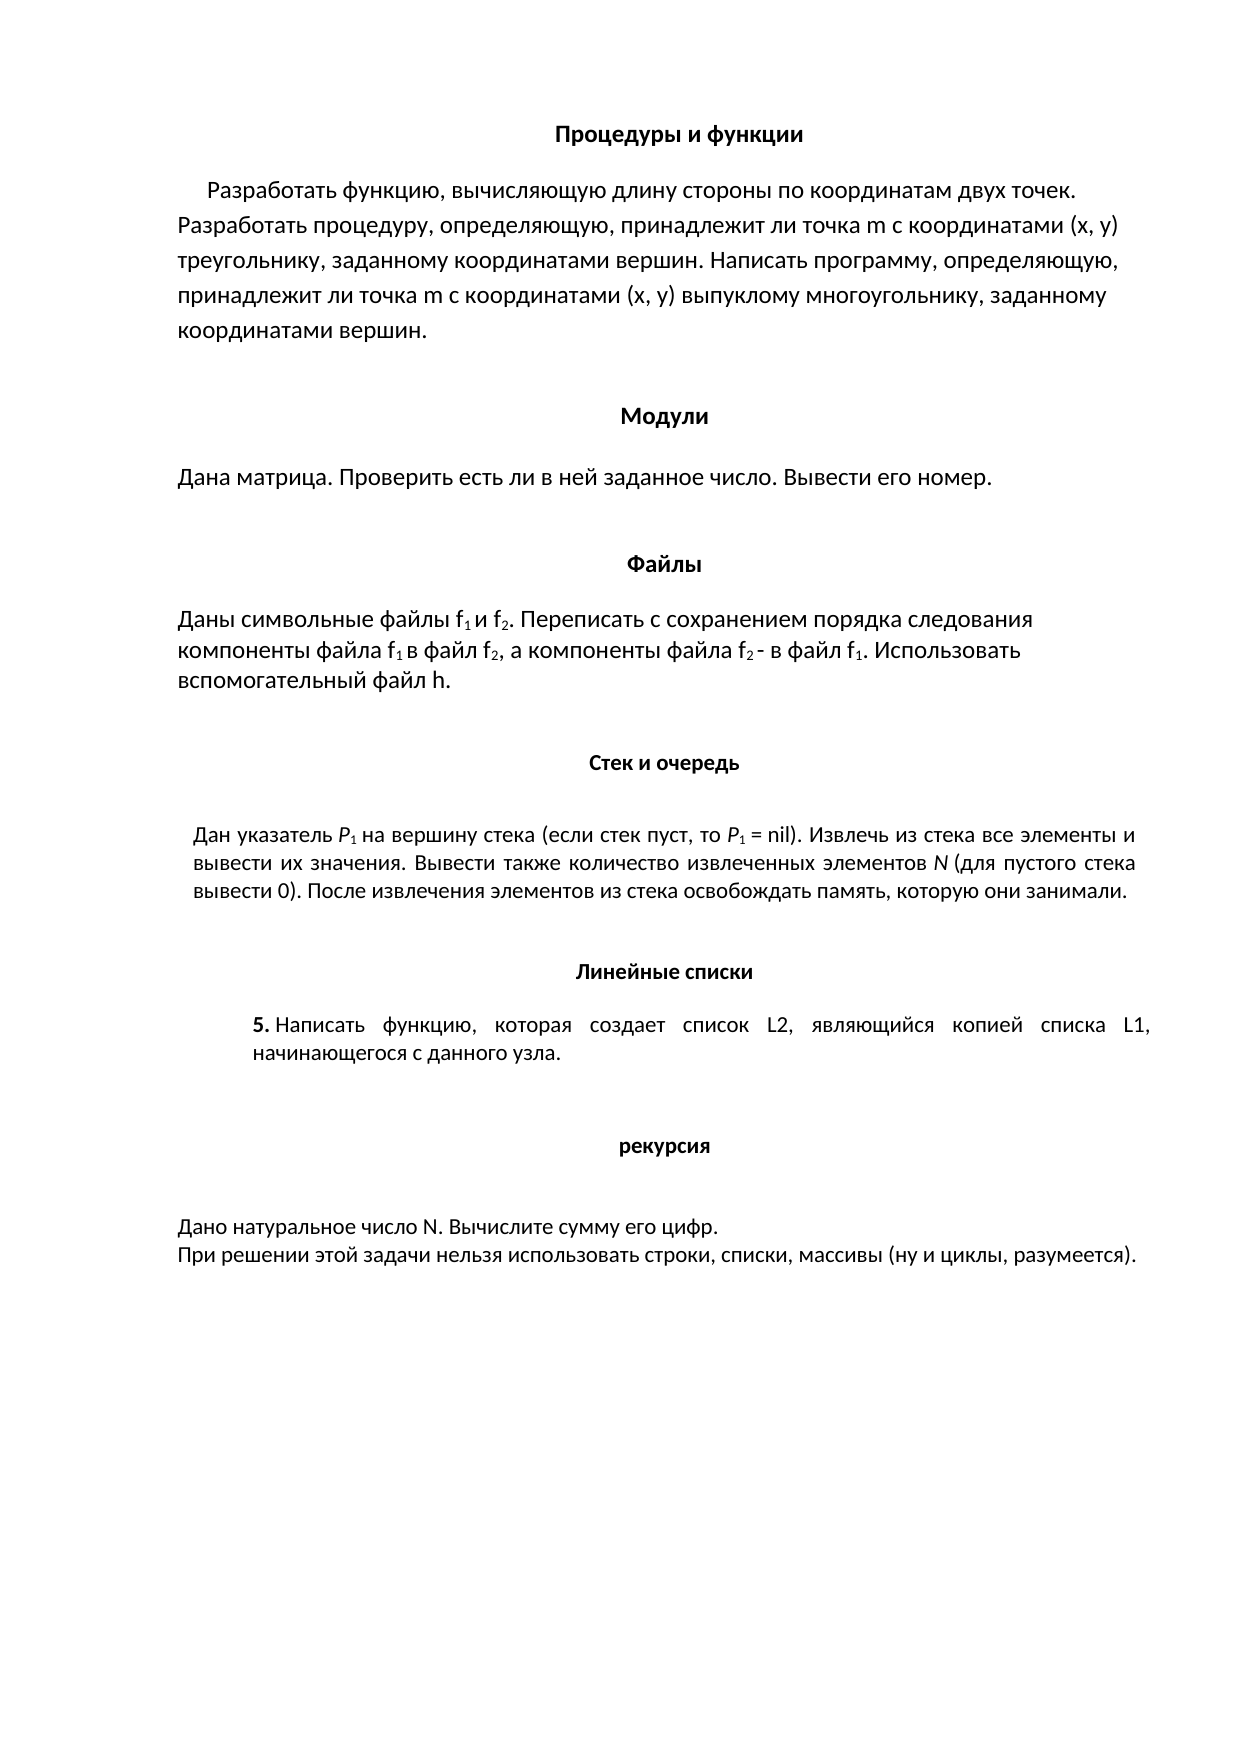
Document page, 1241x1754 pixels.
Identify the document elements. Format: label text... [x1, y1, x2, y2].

text Разработать функцию, вычисляющую длину стороны по координатам двух точек. Разработать процедуру, определяющую, принадлежит ли точка m с координатами (х, у) треугольнику, заданному координатами вершин. Написать программу, определяющую, принадлежит ли точка m с координатами (х, у) выпуклому многоугольнику, заданному координатами вершин. [177, 174, 1152, 344]
text Стек и очередь [193, 748, 1136, 776]
text Дана матрица. Проверить есть ли в ней заданное число. Вывести его номер. [177, 461, 1152, 492]
text Линейные списки [177, 957, 1152, 985]
text Модули [177, 400, 1152, 431]
text Даны символьные файлы f1 и f2. Переписать с сохранением порядка следования компоненты файла f1 в файл f2, а компоненты файла f2 - в файл f1. Использовать вспомогательный файл h. [177, 603, 1152, 695]
text Дано натуральное число N. Вычислите сумму его цифр. При решении этой задачи нельзя использовать строки, списки, массивы (ну и циклы, разумеется). [177, 1184, 1152, 1268]
text 5. Написать функцию, которая создает список L2, являющийся копией списка L1, начинающегося с данного узла. [252, 1010, 1152, 1066]
text Файлы [177, 548, 1152, 578]
text Процедуры и функции [177, 118, 1152, 149]
text Дан указатель P1 на вершину стека (если стек пуст, то P1 = nil). Извлечь из стека все элементы и вывести их значения. Вывести также количество извлеченных элементов N (для пустого стека вывести 0). После извлечения элементов из стека освобождать память, которую они занимали. [193, 820, 1136, 904]
text рекурсия [177, 1131, 1152, 1159]
